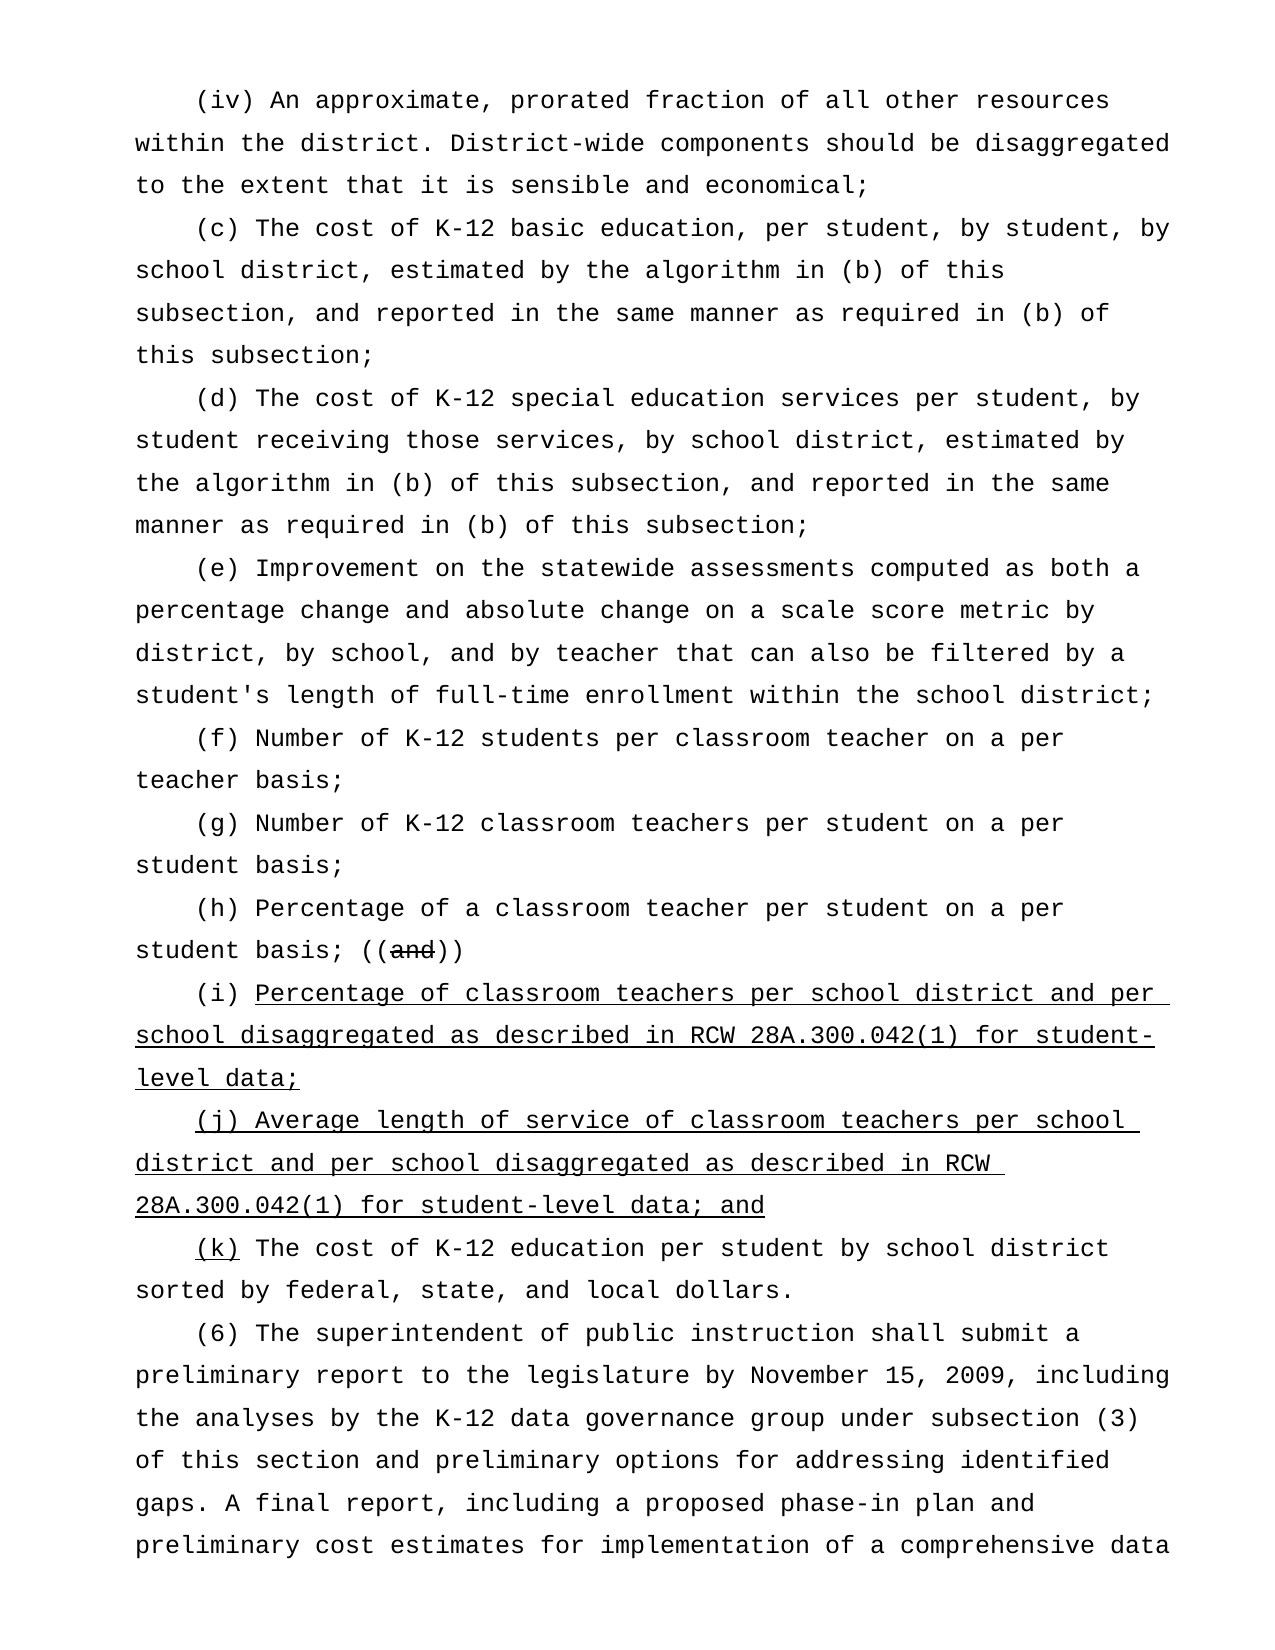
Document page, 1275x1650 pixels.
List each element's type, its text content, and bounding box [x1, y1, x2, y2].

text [135, 1307, 1170, 1562]
text (h) Percentage of a classroom teacher per student on a per student basis; ((and)) [135, 882, 1170, 967]
text (f) Number of K-12 students per classroom teacher on a per teacher basis; [135, 712, 1170, 797]
text (k) The cost of K-12 education per student by school district sorted by federal, state, and local dollars. [135, 1222, 1170, 1307]
text (c) The cost of K-12 basic education, per student, by student, by school district, estimated by the algorithm in (b) of this subsection, and reported in the same manner as required in (b) of this subsection; [135, 202, 1170, 372]
text (d) The cost of K-12 special education services per student, by student receiving those services, by school district, estimated by the algorithm in (b) of this subsection, and reported in the same manner as required in (b) of this subsection; [135, 372, 1170, 542]
text (iv) An approximate, prorated fraction of all other resources within the district. District-wide components should be disaggregated to the extent that it is sensible and economical; [135, 75, 1170, 202]
text (g) Number of K-12 classroom teachers per student on a per student basis; [135, 797, 1170, 882]
text (j) Average length of service of classroom teachers per school district and per school disaggregated as described in RCW 28A.300.042(1) for student-level data; and [135, 1095, 1170, 1222]
text (e) Improvement on the statewide assessments computed as both a percentage change and absolute change on a scale score metric by district, by school, and by teacher that can also be filtered by a student's length of full-time enrollment within the school district; [135, 542, 1170, 712]
text (i) Percentage of classroom teachers per school district and per school disaggregated as described in RCW 28A.300.042(1) for student-level data; [135, 967, 1170, 1095]
